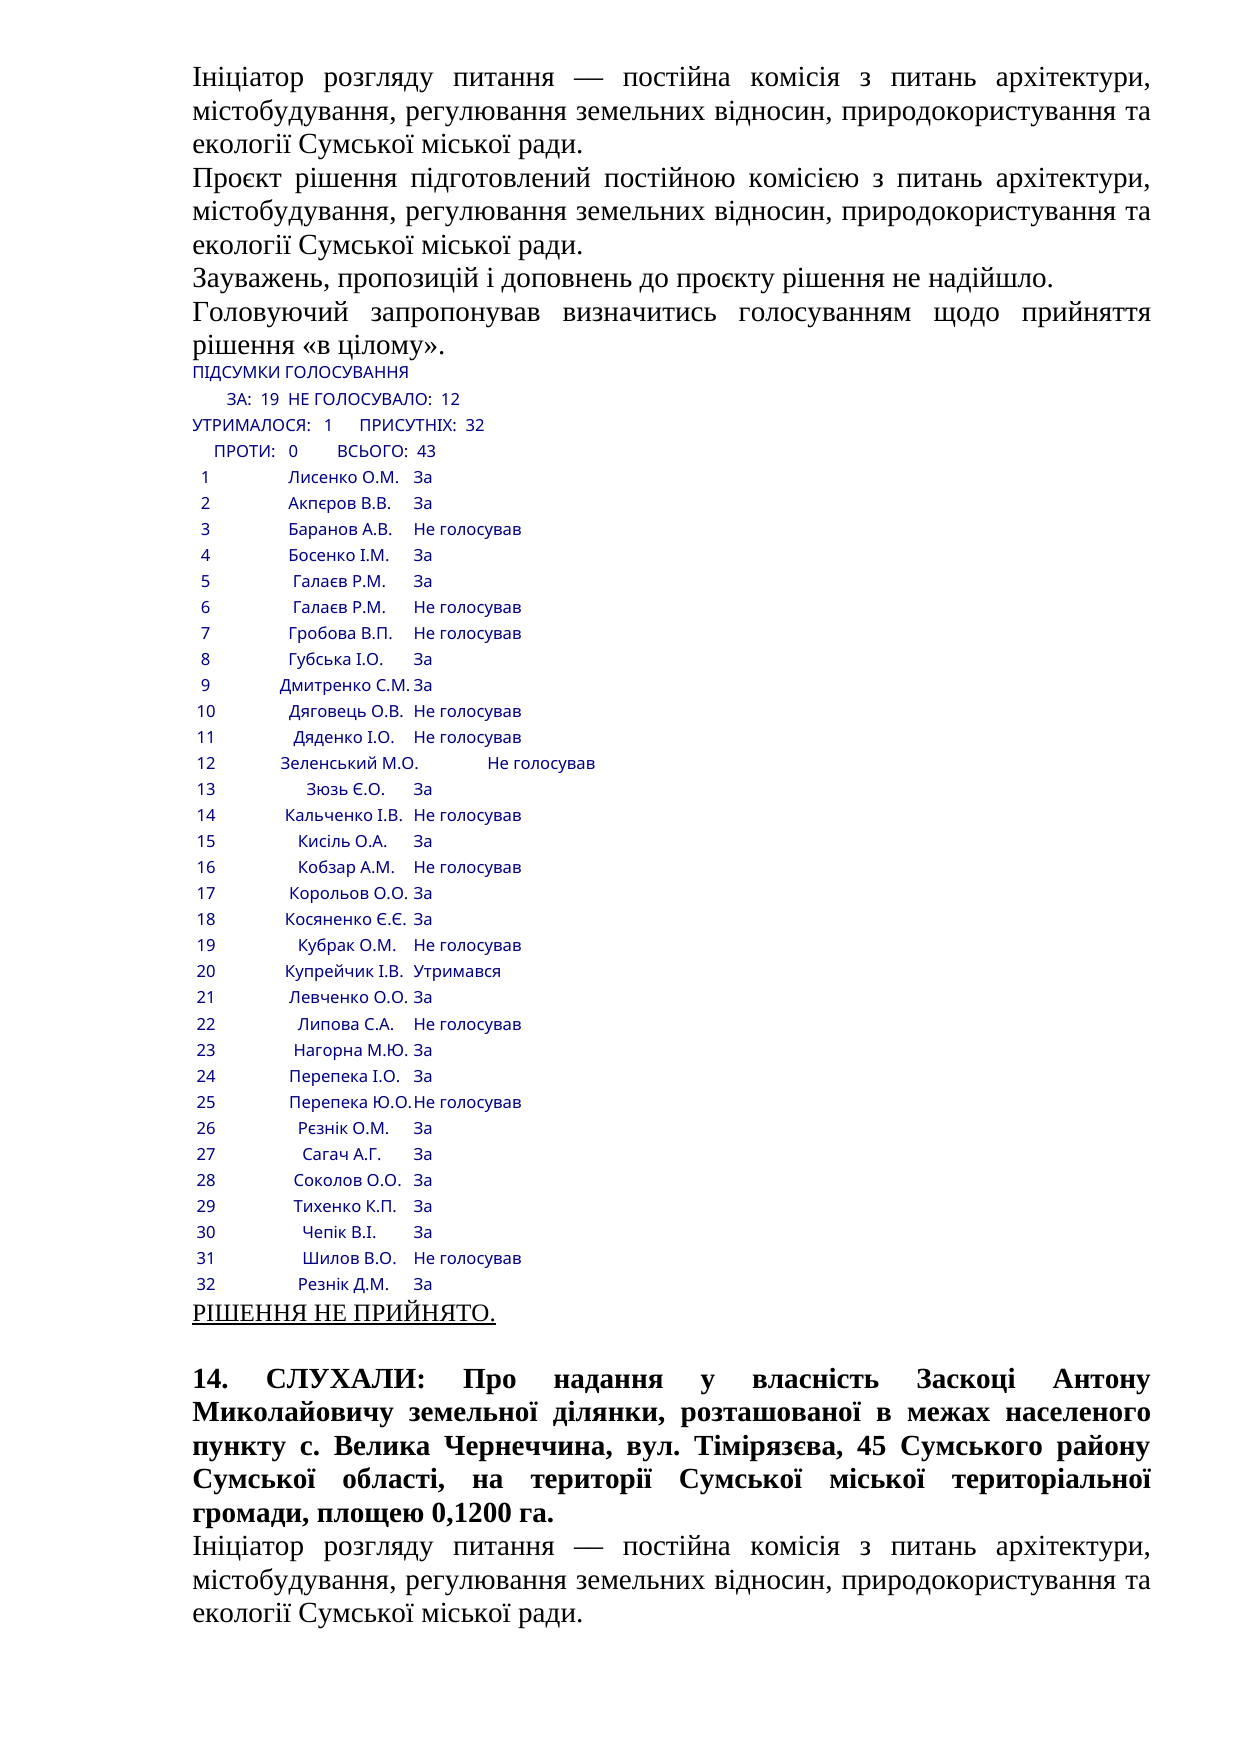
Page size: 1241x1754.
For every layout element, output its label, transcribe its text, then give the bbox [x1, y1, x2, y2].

text ЗА: 19 НЕ ГОЛОСУВАЛО: 12 [192, 387, 1152, 410]
text 23 Нагорна М.Ю. За [192, 1038, 1152, 1061]
text 8 Губська І.О. За [192, 647, 1152, 670]
text Зауважень, пропозицій і доповнень до проєкту рішення не надійшло. [192, 260, 1152, 294]
text 30 Чепік В.І. За [192, 1220, 1152, 1243]
text 4 Босенко І.М. За [192, 543, 1152, 566]
text 18 Косяненко Є.Є. За [192, 908, 1152, 931]
text 11 Дяденко І.О. Не голосував [192, 726, 1152, 748]
text 17 Корольов О.О. За [192, 882, 1152, 904]
text 6 Галаєв Р.М. Не голосував [192, 595, 1152, 618]
text Головуючий запропонував визначитись голосуванням щодо прийняття рішення «в цілому». [192, 294, 1152, 361]
text 12 Зеленський М.О. Не голосував [192, 752, 1152, 774]
text 3 Баранов А.В. Не голосував [192, 517, 1152, 540]
text 2 Акпєров В.В. За [192, 491, 1152, 514]
text 20 Купрейчик І.В. Утримався [192, 960, 1152, 983]
text 22 Липова С.А. Не голосував [192, 1012, 1152, 1035]
text 9 Дмитренко С.М. За [192, 673, 1152, 696]
text 7 Гробова В.П. Не голосував [192, 621, 1152, 644]
text ПІДСУМКИ ГОЛОСУВАННЯ [192, 361, 1152, 384]
text 32 Резнік Д.М. За [192, 1272, 1152, 1295]
text 21 Левченко О.О. За [192, 986, 1152, 1009]
text Ініціатор розгляду питання –– постійна комісія з питань архітектури, містобудування, регулювання земельних відносин, природокористування та екології Сумської міської ради. [192, 59, 1152, 160]
text УТРИМАЛОСЯ: 1 ПРИСУТНІХ: 32 [192, 413, 1152, 436]
text 27 Сагач А.Г. За [192, 1142, 1152, 1165]
text 1 Лисенко О.М. За [192, 465, 1152, 488]
text 24 Перепека І.О. За [192, 1064, 1152, 1087]
text 10 Дяговець О.В. Не голосував [192, 699, 1152, 722]
text 13 Зюзь Є.О. За [192, 778, 1152, 800]
text ПРОТИ: 0 ВСЬОГО: 43 [192, 439, 1152, 462]
text 16 Кобзар А.М. Не голосував [192, 856, 1152, 878]
text Проєкт рішення підготовлений постійною комісією з питань архітектури, містобудування, регулювання земельних відносин, природокористування та екології Сумської міської ради. [192, 160, 1152, 260]
text 14. СЛУХАЛИ: Про надання у власність Заскоці Антону Миколайовичу земельної ділянки, розташованої в межах населеного пункту с. Велика Чернеччина, вул. Тімірязєва, 45 Сумського району Сумської області, на території Сумської міської територіальної громади, площею 0,1200 га. [192, 1361, 1152, 1528]
text 31 Шилов В.О. Не голосував [192, 1246, 1152, 1269]
text 14 Кальченко І.В. Не голосував [192, 804, 1152, 826]
text РІШЕННЯ НЕ ПРИЙНЯТО. [192, 1298, 1152, 1327]
text 5 Галаєв Р.М. За [192, 569, 1152, 592]
text 28 Соколов О.О. За [192, 1168, 1152, 1191]
text 29 Тихенко К.П. За [192, 1194, 1152, 1217]
text 25 Перепека Ю.О. Не голосував [192, 1090, 1152, 1113]
text 19 Кубрак О.М. Не голосував [192, 934, 1152, 957]
text 15 Кисіль О.А. За [192, 830, 1152, 852]
text Ініціатор розгляду питання –– постійна комісія з питань архітектури, містобудування, регулювання земельних відносин, природокористування та екології Сумської міської ради. [192, 1528, 1152, 1629]
text 26 Рєзнік О.М. За [192, 1116, 1152, 1139]
